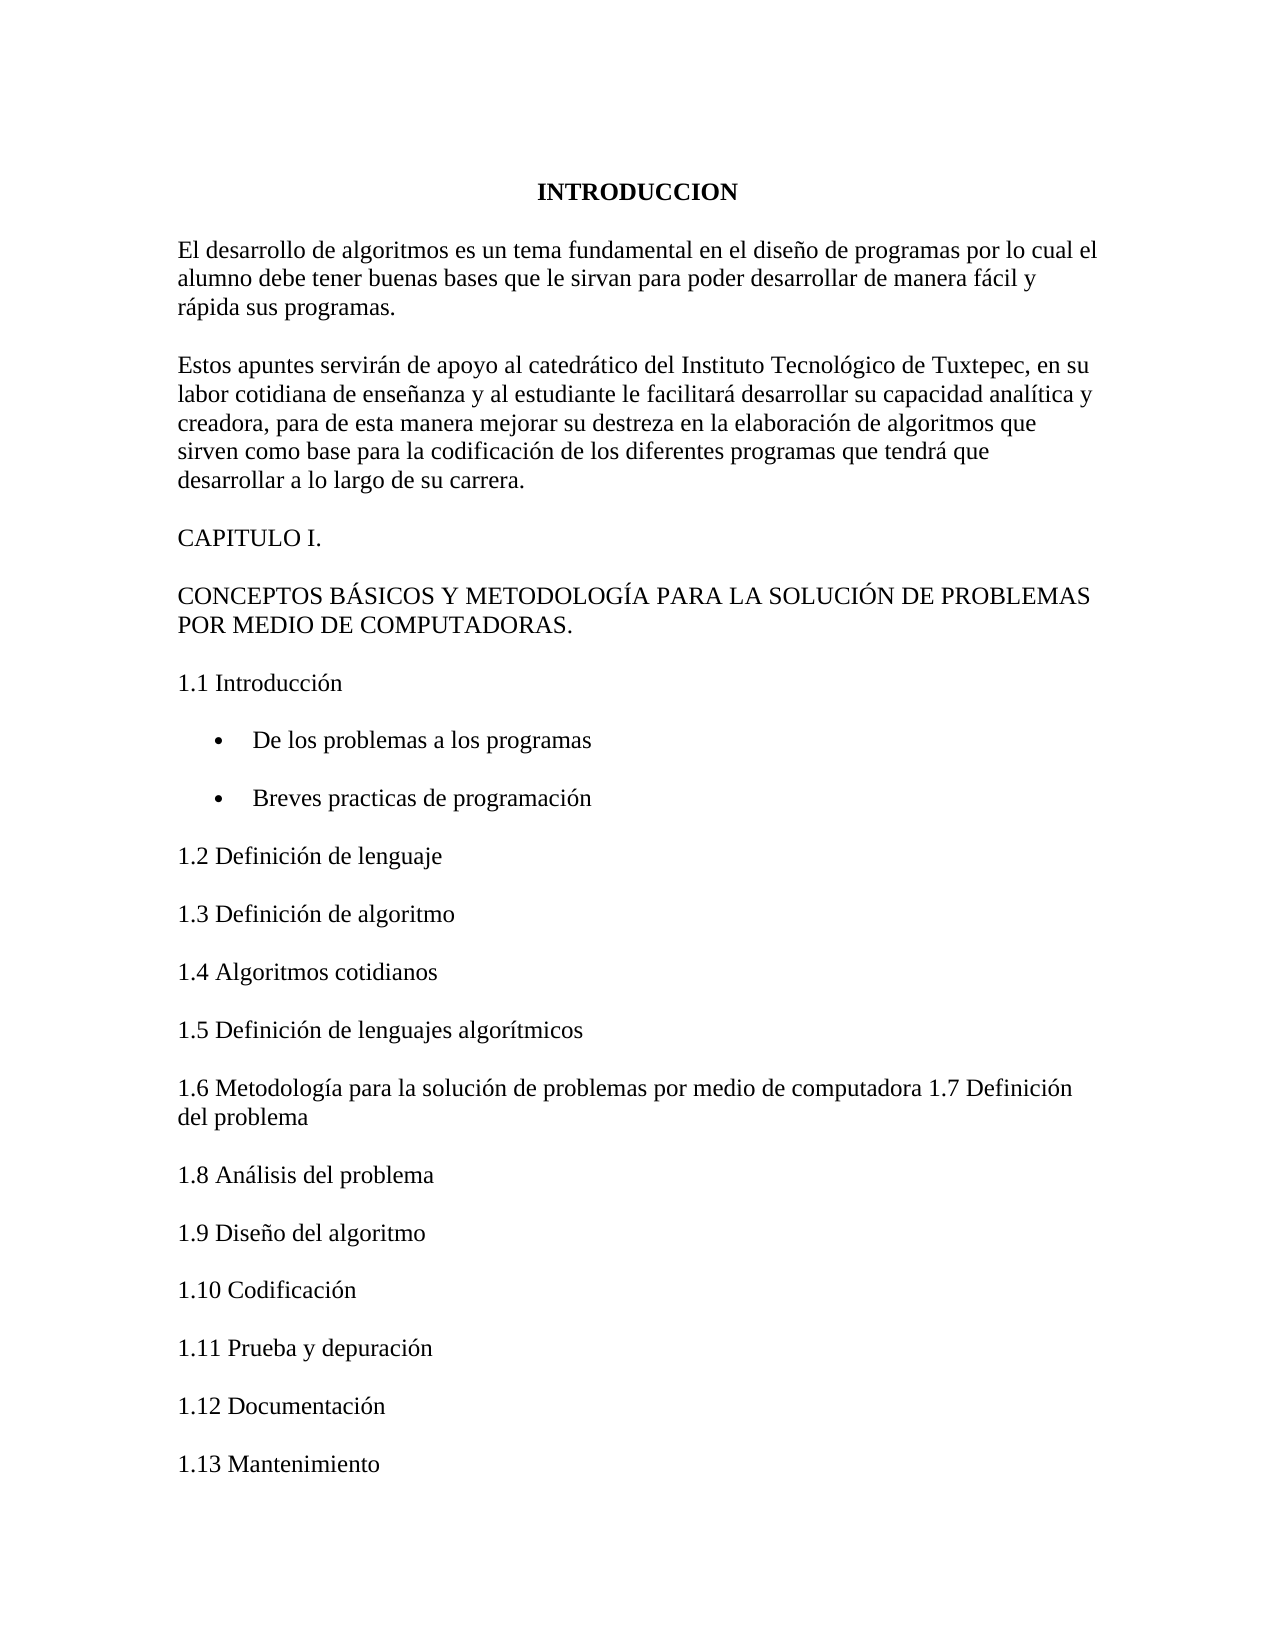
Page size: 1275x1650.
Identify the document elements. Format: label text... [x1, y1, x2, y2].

text 1.8 Análisis del problema [177, 1160, 1098, 1188]
text 1.4 Algoritmos cotidianos [177, 957, 1098, 986]
list Breves practicas de programación [215, 783, 1098, 812]
text 1.12 Documentación [177, 1391, 1098, 1420]
text 1.13 Mantenimiento [177, 1449, 1098, 1478]
text 1.5 Definición de lenguajes algorítmicos [177, 1015, 1098, 1044]
text 1.6 Metodología para la solución de problemas por medio de computadora 1.7 Definición del problema [177, 1073, 1098, 1131]
list De los problemas a los programas [215, 726, 1098, 754]
text 1.10 Codificación [177, 1276, 1098, 1304]
text El desarrollo de algoritmos es un tema fundamental en el diseño de programas por lo cual el alumno debe tener buenas bases que le sirvan para poder desarrollar de manera fácil y rápida sus programas. [177, 235, 1098, 321]
text 1.2 Definición de lenguaje [177, 841, 1098, 870]
text 1.3 Definición de algoritmo [177, 899, 1098, 928]
text 1.1 Introducción [177, 668, 1098, 696]
text CONCEPTOS BÁSICOS Y METODOLOGÍA PARA LA SOLUCIÓN DE PROBLEMAS POR MEDIO DE COMPUTADORAS. [177, 581, 1098, 638]
text 1.11 Prueba y depuración [177, 1333, 1098, 1362]
text CAPITULO I. [177, 523, 1098, 552]
text Estos apuntes servirán de apoyo al catedrático del Instituto Tecnológico de Tuxtepec, en su labor cotidiana de enseñanza y al estudiante le facilitará desarrollar su capacidad analítica y creadora, para de esta manera mejorar su destreza en la elaboración de algoritmos que sirven como base para la codificación de los diferentes programas que tendrá que desarrollar a lo largo de su carrera. [177, 350, 1098, 494]
text 1.9 Diseño del algoritmo [177, 1218, 1098, 1246]
text INTRODUCCION [177, 177, 1098, 206]
